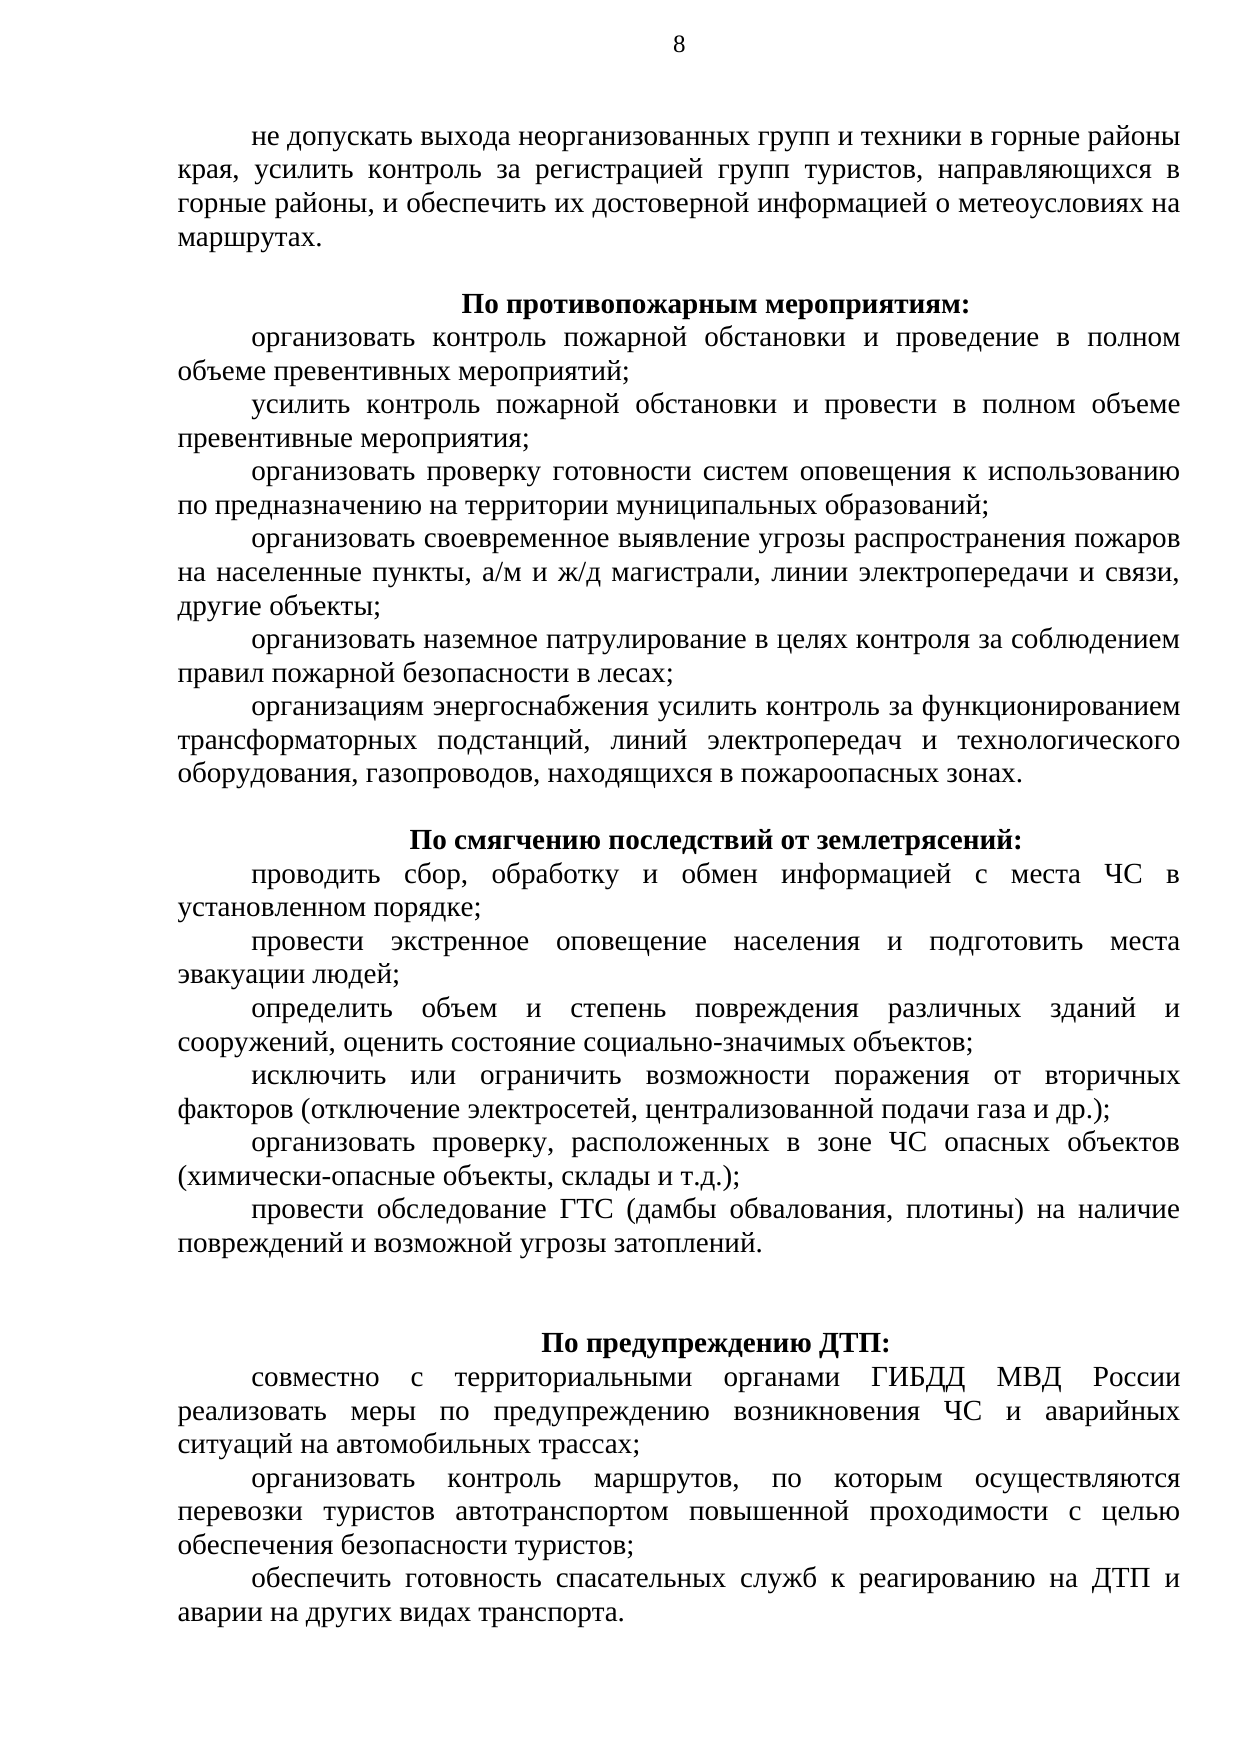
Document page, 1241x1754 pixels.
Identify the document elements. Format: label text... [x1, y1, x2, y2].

text организовать контроль маршрутов, по которым осуществляются перевозки туристов автотранспортом повышенной проходимости с целью обеспечения безопасности туристов; [177, 1460, 1181, 1560]
text организациям энергоснабжения усилить контроль за функционированием трансформаторных подстанций, линий электропередач и технологического оборудования, газопроводов, находящихся в пожароопасных зонах. [177, 688, 1181, 789]
text организовать проверку готовности систем оповещения к использованию по предназначению на территории муниципальных образований; [177, 453, 1181, 521]
text обеспечить готовность спасательных служб к реагированию на ДТП и аварии на других видах транспорта. [177, 1560, 1181, 1627]
text исключить или ограничить возможности поражения от вторичных факторов (отключение электросетей, централизованной подачи газа и др.); [177, 1057, 1181, 1124]
text По смягчению последствий от землетрясений: [177, 822, 1181, 856]
text усилить контроль пожарной обстановки и провести в полном объеме превентивные мероприятия; [177, 386, 1181, 453]
text По противопожарным мероприятиям: [177, 286, 1181, 319]
text организовать проверку, расположенных в зоне ЧС опасных объектов (химически-опасные объекты, склады и т.д.); [177, 1124, 1181, 1191]
text провести экстренное оповещение населения и подготовить места эвакуации людей; [177, 923, 1181, 990]
text организовать наземное патрулирование в целях контроля за соблюдением правил пожарной безопасности в лесах; [177, 621, 1181, 688]
text совместно с территориальными органами ГИБДД МВД России реализовать меры по предупреждению возникновения ЧС и аварийных ситуаций на автомобильных трассах; [177, 1359, 1181, 1460]
text определить объем и степень повреждения различных зданий и сооружений, оценить состояние социально-значимых объектов; [177, 990, 1181, 1057]
text проводить сбор, обработку и обмен информацией с места ЧС в установленном порядке; [177, 856, 1181, 923]
text По предупреждению ДТП: [177, 1326, 1181, 1359]
text провести обследование ГТС (дамбы обвалования, плотины) на наличие повреждений и возможной угрозы затоплений. [177, 1191, 1181, 1258]
text не допускать выхода неорганизованных групп и техники в горные районы края, усилить контроль за регистрацией групп туристов, направляющихся в горные районы, и обеспечить их достоверной информацией о метеоусловиях на маршрутах. [177, 118, 1181, 252]
text организовать своевременное выявление угрозы распространения пожаров на населенные пункты, а/м и ж/д магистрали, линии электропередачи и связи, другие объекты; [177, 521, 1181, 621]
text организовать контроль пожарной обстановки и проведение в полном объеме превентивных мероприятий; [177, 319, 1181, 386]
